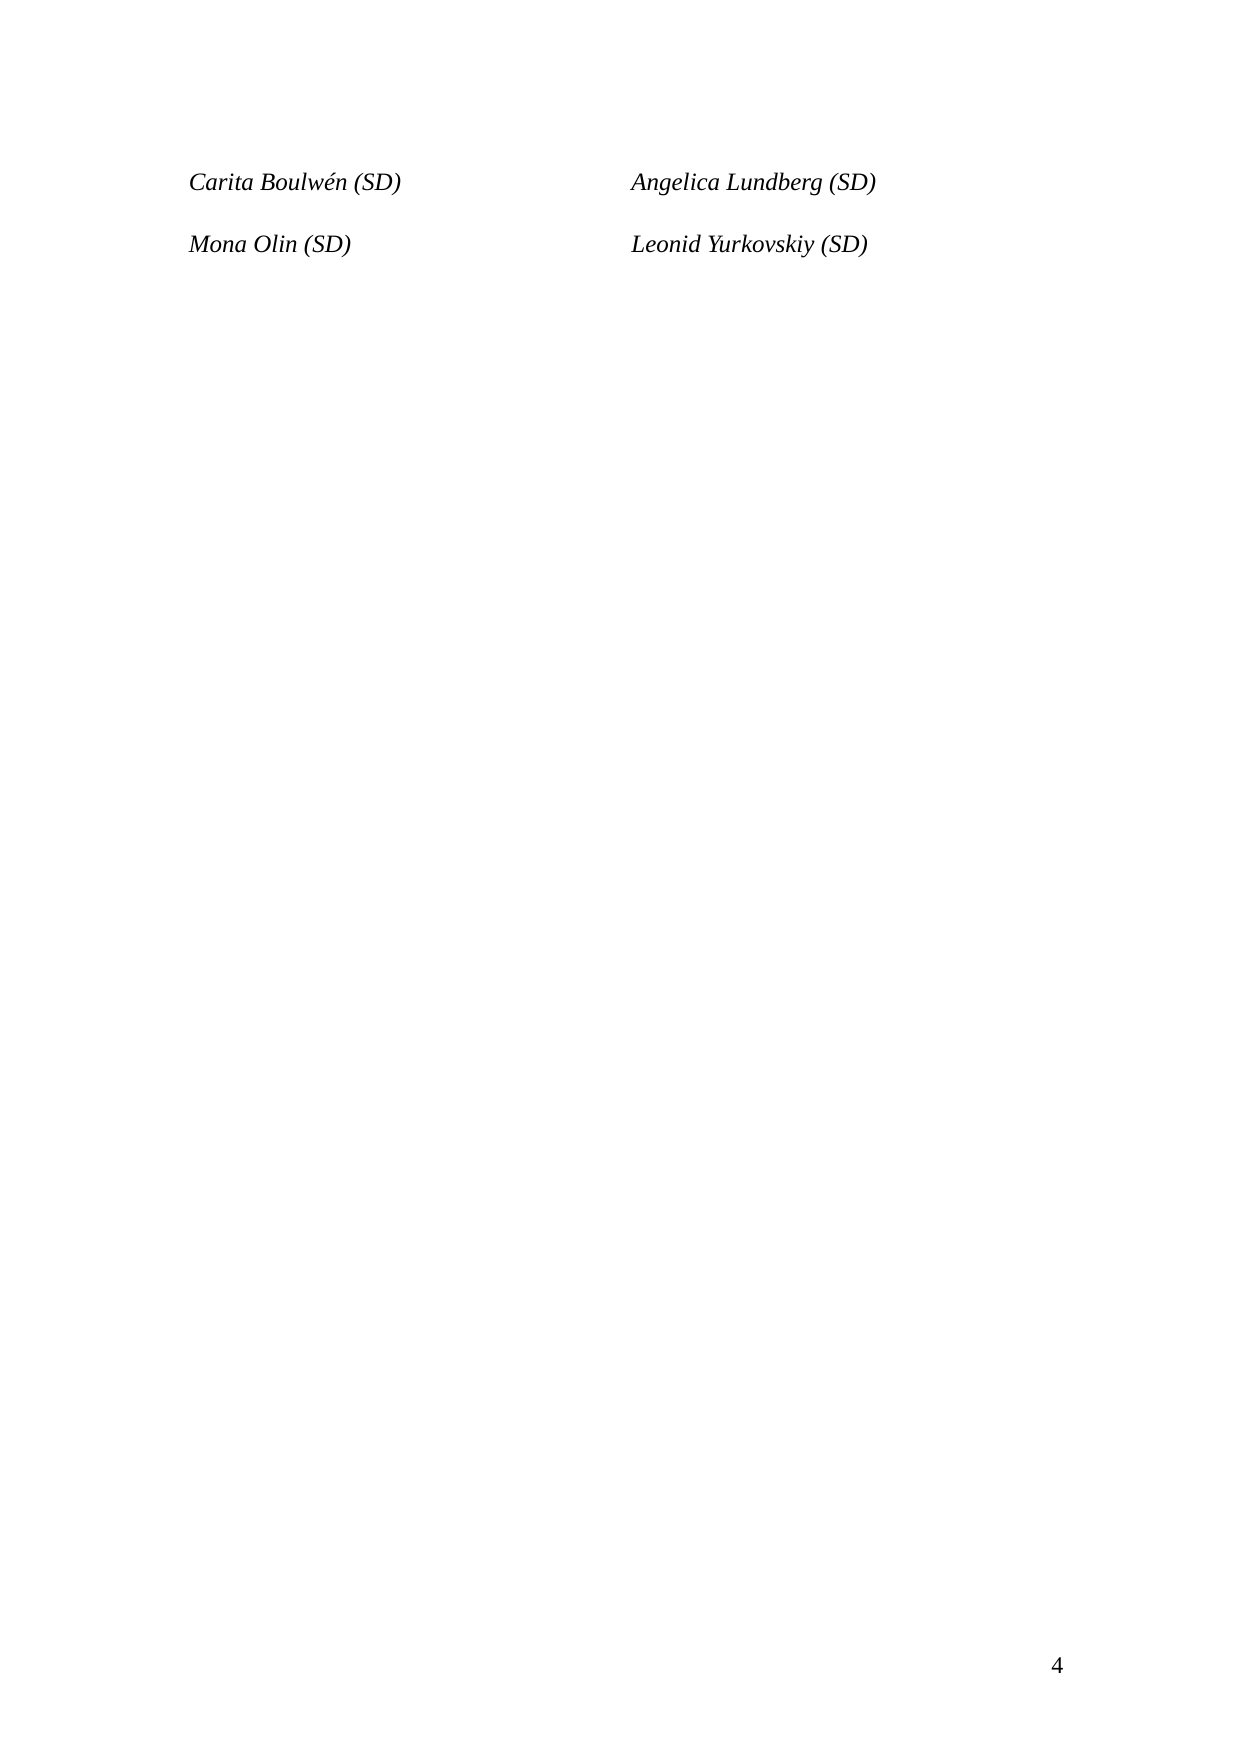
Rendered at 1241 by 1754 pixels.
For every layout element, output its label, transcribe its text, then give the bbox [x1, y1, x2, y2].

table_cell Carita Boulwén (SD) [177, 134, 620, 196]
table_cell Mona Olin (SD) [177, 196, 620, 259]
table_cell Angelica Lundberg (SD) [620, 134, 1063, 196]
table_cell Leonid Yurkovskiy (SD) [620, 196, 1063, 259]
